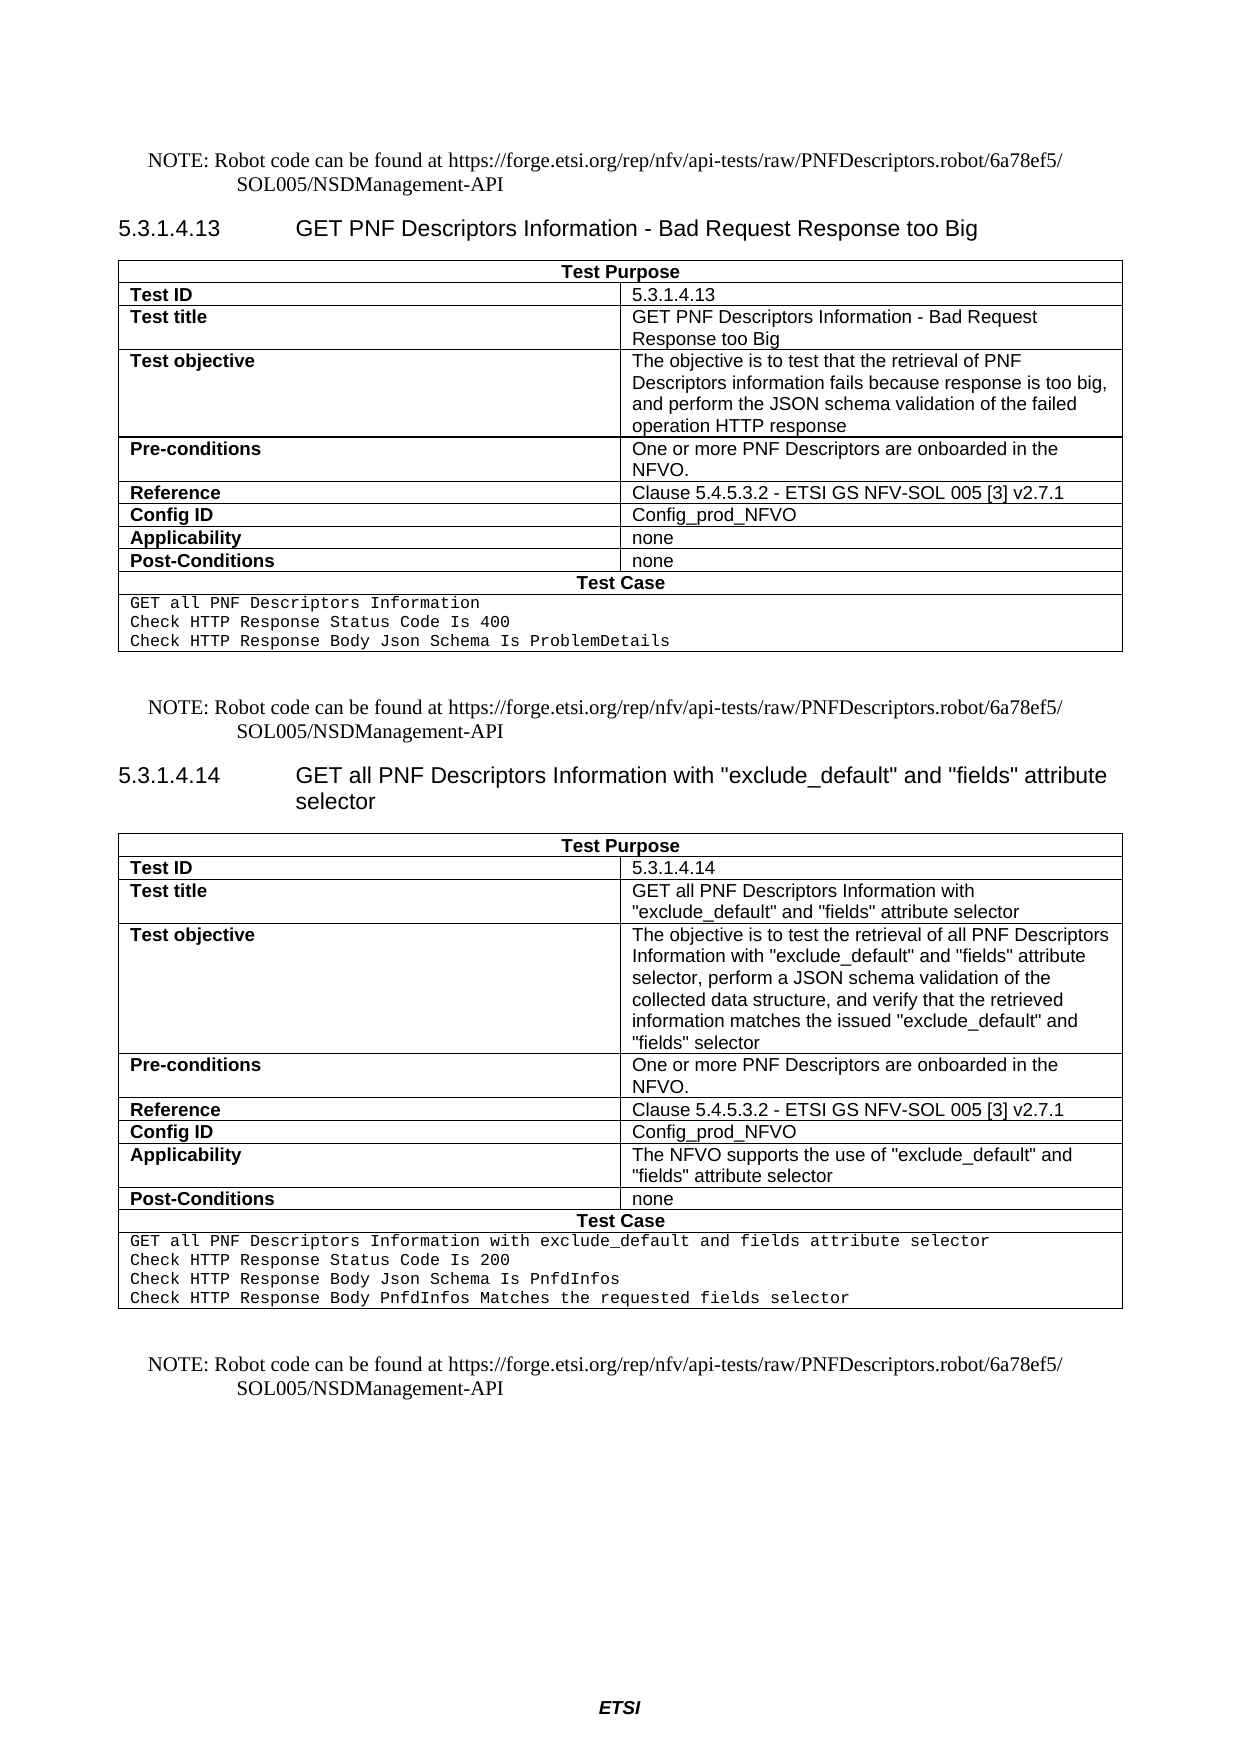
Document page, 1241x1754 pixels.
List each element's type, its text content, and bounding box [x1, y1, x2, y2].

table_cell Reference [119, 1098, 620, 1120]
table_cell Config_prod_NFVO [621, 1121, 1122, 1142]
table_cell Applicability [119, 527, 620, 548]
table_cell 5.3.1.4.14 [621, 857, 1122, 878]
table_header Test Purpose [119, 261, 1122, 282]
table_cell Post-Conditions [119, 549, 620, 571]
table_cell 5.3.1.4.13 [621, 283, 1122, 305]
table_cell none [621, 1188, 1122, 1209]
table_cell Pre-conditions [119, 438, 620, 481]
table_cell One or more PNF Descriptors are onboarded in the NFVO. [621, 1054, 1122, 1097]
table_cell Clause 5.4.5.3.2 - ETSI GS NFV-SOL 005 [3] v2.7.1 [621, 482, 1122, 503]
table_cell One or more PNF Descriptors are onboarded in the NFVO. [621, 438, 1122, 481]
table_cell GET all PNF Descriptors Information Check HTTP Response Status Code Is 400 Check HTTP Response Body Json Schema Is ProblemDetails [119, 595, 1122, 651]
table_cell Reference [119, 482, 620, 503]
table_cell Test Case [119, 1210, 1122, 1232]
table_cell Test ID [119, 283, 620, 305]
table_cell Config_prod_NFVO [621, 504, 1122, 526]
table_cell Test Case [119, 572, 1122, 593]
table_cell Test title [119, 880, 620, 923]
text NOTE: Robot code can be found at https://forge.etsi.org/rep/nfv/api-tests/raw/PNFDescriptors.robot/6a78ef5/SOL005/NSDManagement-API [148, 1352, 1122, 1400]
table_cell GET all PNF Descriptors Information with "exclude_default" and "fields" attribute selector [621, 880, 1122, 923]
table_cell Config ID [119, 1121, 620, 1142]
table_cell GET PNF Descriptors Information - Bad Request Response too Big [621, 306, 1122, 349]
text NOTE: Robot code can be found at https://forge.etsi.org/rep/nfv/api-tests/raw/PNFDescriptors.robot/6a78ef5/SOL005/NSDManagement-API [148, 148, 1122, 196]
table_cell Clause 5.4.5.3.2 - ETSI GS NFV-SOL 005 [3] v2.7.1 [621, 1098, 1122, 1120]
table_cell Applicability [119, 1144, 620, 1187]
table_cell Test objective [119, 350, 620, 436]
table_cell none [621, 549, 1122, 571]
text NOTE: Robot code can be found at https://forge.etsi.org/rep/nfv/api-tests/raw/PNFDescriptors.robot/6a78ef5/SOL005/NSDManagement-API [148, 695, 1122, 743]
subtitle 5.3.1.4.14 GET all PNF Descriptors Information with "exclude_default" and "fields" attribute selector [118, 762, 1122, 814]
table_cell The NFVO supports the use of "exclude_default" and "fields" attribute selector [621, 1144, 1122, 1187]
table_cell GET all PNF Descriptors Information with exclude_default and fields attribute selector Check HTTP Response Status Code Is 200 Check HTTP Response Body Json Schema Is PnfdInfos Check HTTP Response Body PnfdInfos Matches the requested fields selector [119, 1233, 1122, 1308]
table_cell Config ID [119, 504, 620, 526]
table_cell Post-Conditions [119, 1188, 620, 1209]
table_cell none [621, 527, 1122, 548]
table_cell Test title [119, 306, 620, 349]
table_cell Test ID [119, 857, 620, 878]
table_cell Pre-conditions [119, 1054, 620, 1097]
table_cell Test objective [119, 924, 620, 1053]
table_header Test Purpose [119, 834, 1122, 856]
table_cell The objective is to test the retrieval of all PNF Descriptors Information with "exclude_default" and "fields" attribute selector, perform a JSON schema validation of the collected data structure, and verify that the retrieved information matches the issued "exclude_default" and "fields" selector [621, 924, 1122, 1053]
subtitle 5.3.1.4.13 GET PNF Descriptors Information - Bad Request Response too Big [118, 214, 1122, 241]
table_cell The objective is to test that the retrieval of PNF Descriptors information fails because response is too big, and perform the JSON schema validation of the failed operation HTTP response [621, 350, 1122, 436]
